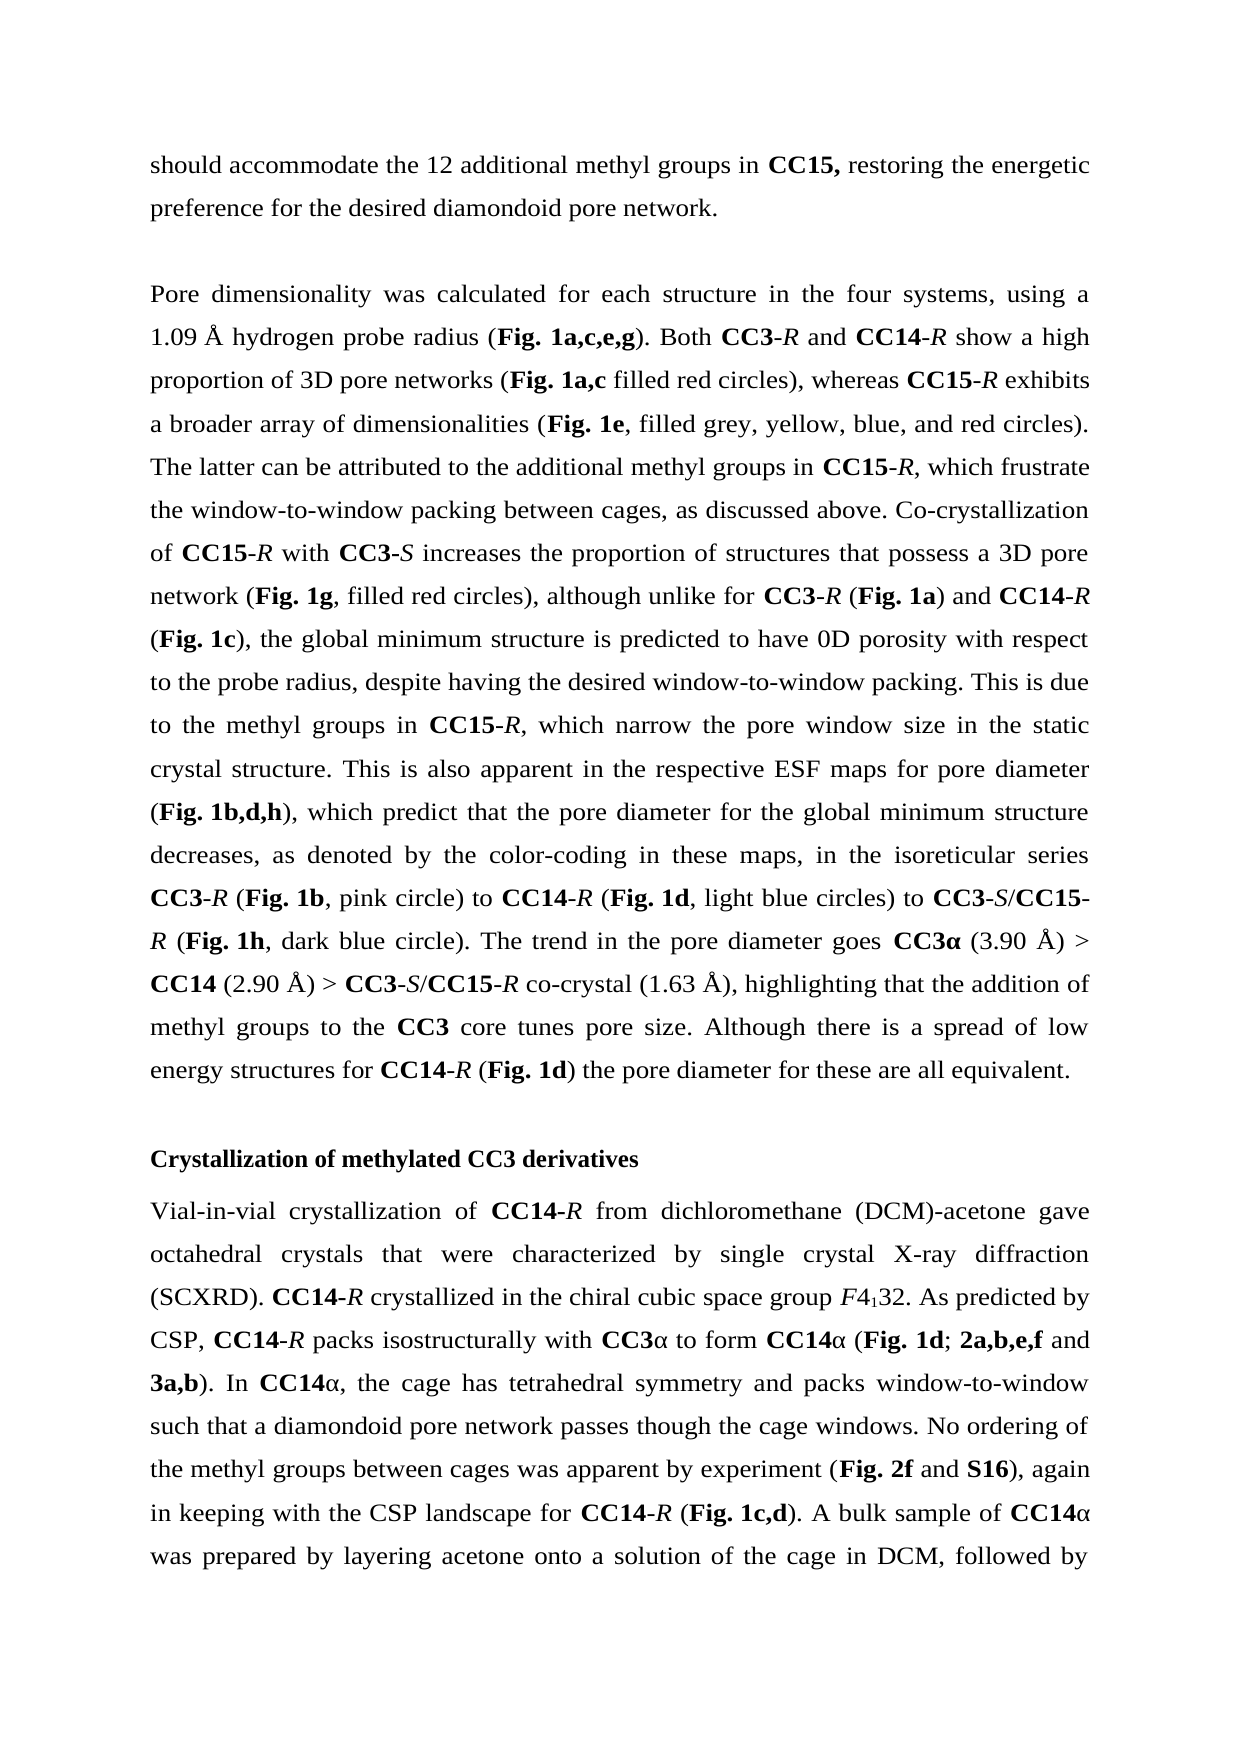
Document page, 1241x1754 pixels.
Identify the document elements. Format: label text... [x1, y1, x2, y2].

subtitle Crystallization of methylated CC3 derivatives [150, 1144, 1090, 1173]
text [150, 150, 1090, 222]
text Pore dimensionality was calculated for each structure in the four systems, using a 1.09 Å hydrogen probe radius (Fig. 1a,c,e,g). Both CC3-R and CC14-R show a high proportion of 3D pore networks (Fig. 1a,c filled red circles), whereas CC15-R exhibits a broader array of dimensionalities (Fig. 1e, filled grey, yellow, blue, and red circles). The latter can be attributed to the additional methyl groups in CC15-R, which frustrate the window-to-window packing between cages, as discussed above. Co-crystallization of CC15-R with CC3-S increases the proportion of structures that possess a 3D pore network (Fig. 1g, filled red circles), although unlike for CC3-R (Fig. 1a) and CC14-R (Fig. 1c), the global minimum structure is predicted to have 0D porosity with respect to the probe radius, despite having the desired window-to-window packing. This is due to the methyl groups in CC15-R, which narrow the pore window size in the static crystal structure. This is also apparent in the respective ESF maps for pore diameter (Fig. 1b,d,h), which predict that the pore diameter for the global minimum structure decreases, as denoted by the color-coding in these maps, in the isoreticular series CC3-R (Fig. 1b, pink circle) to CC14-R (Fig. 1d, light blue circles) to CC3-S/CC15-R (Fig. 1h, dark blue circle). The trend in the pore diameter goes CC3α (3.90 Å) > CC14 (2.90 Å) > CC3-S/CC15-R co-crystal (1.63 Å), highlighting that the addition of methyl groups to the CC3 core tunes pore size. Although there is a spread of low energy structures for CC14-R (Fig. 1d) the pore diameter for these are all equivalent. [150, 279, 1090, 1084]
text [150, 1196, 1090, 1569]
